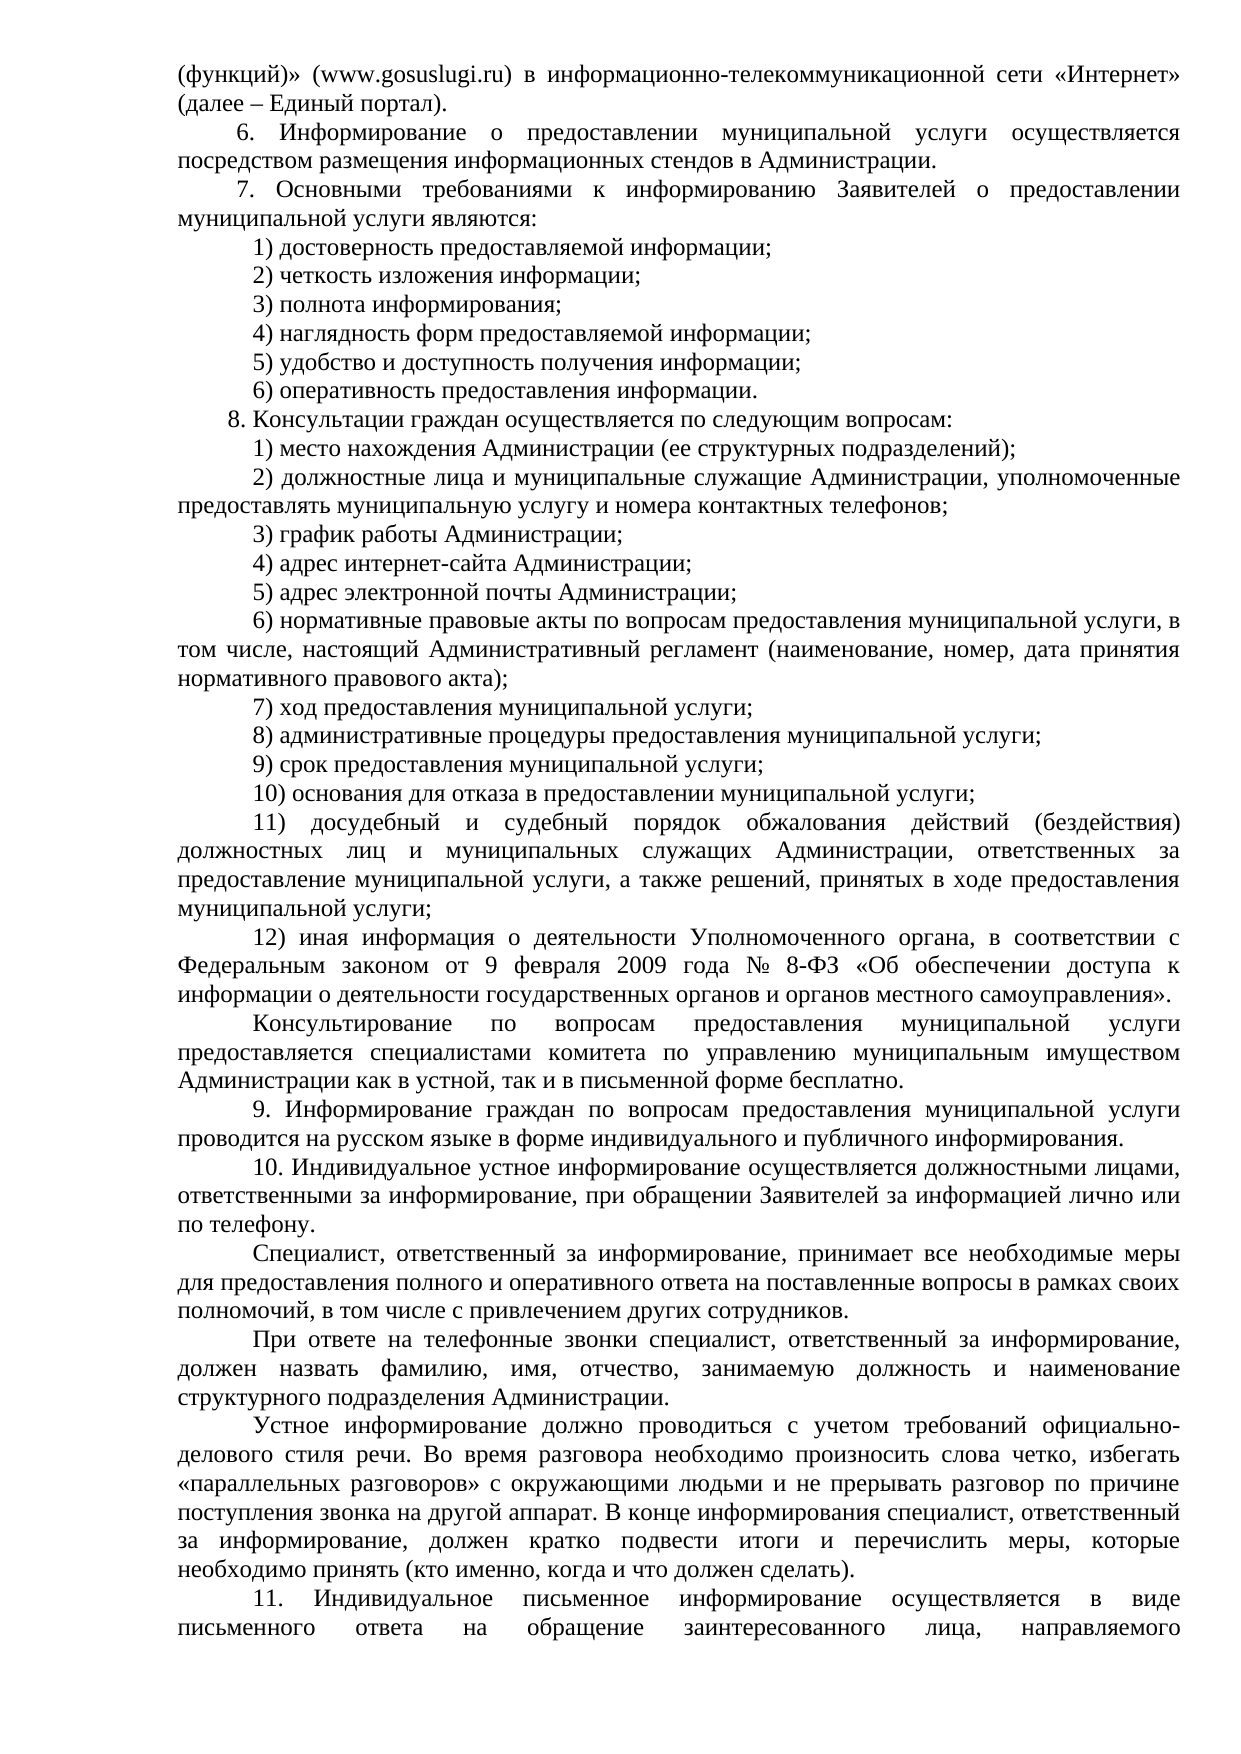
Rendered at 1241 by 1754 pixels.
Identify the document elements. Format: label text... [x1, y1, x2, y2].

text 7) ход предоставления муниципальной услуги; [177, 692, 1181, 720]
text 1) достоверность предоставляемой информации; [177, 232, 1181, 260]
text Консультирование по вопросам предоставления муниципальной услуги предоставляется специалистами комитета по управлению муниципальным имуществом Администрации как в устной, так и в письменной форме бесплатно. [177, 1008, 1181, 1094]
text 5) удобство и доступность получения информации; [177, 347, 1181, 375]
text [177, 59, 1181, 117]
text 3) полнота информирования; [177, 289, 1181, 318]
text 3) график работы Администрации; [177, 519, 1181, 548]
text 7. Основными требованиями к информированию Заявителей о предоставлении муниципальной услуги являются: [177, 174, 1181, 232]
text 6. Информирование о предоставлении муниципальной услуги осуществляется посредством размещения информационных стендов в Администрации. [177, 117, 1181, 174]
text 12) иная информация о деятельности Уполномоченного органа, в соответствии с Федеральным законом от 9 февраля 2009 года № 8-ФЗ «Об обеспечении доступа к информации о деятельности государственных органов и органов местного самоуправления». [177, 922, 1181, 1008]
text 9. Информирование граждан по вопросам предоставления муниципальной услуги проводится на русском языке в форме индивидуального и публичного информирования. [177, 1094, 1181, 1152]
text 1) место нахождения Администрации (ее структурных подразделений); [177, 433, 1181, 462]
text Специалист, ответственный за информирование, принимает все необходимые меры для предоставления полного и оперативного ответа на поставленные вопросы в рамках своих полномочий, в том числе с привлечением других сотрудников. [177, 1238, 1181, 1324]
text 2) должностные лица и муниципальные служащие Администрации, уполномоченные предоставлять муниципальную услугу и номера контактных телефонов; [177, 462, 1181, 519]
text 4) адрес интернет-сайта Администрации; [177, 548, 1181, 577]
text 2) четкость изложения информации; [177, 260, 1181, 289]
text 11) досудебный и судебный порядок обжалования действий (бездействия) должностных лиц и муниципальных служащих Администрации, ответственных за предоставление муниципальной услуги, а также решений, принятых в ходе предоставления муниципальной услуги; [177, 807, 1181, 922]
text 6) оперативность предоставления информации. [177, 375, 1181, 404]
text При ответе на телефонные звонки специалист, ответственный за информирование, должен назвать фамилию, имя, отчество, занимаемую должность и наименование структурного подразделения Администрации. [177, 1324, 1181, 1410]
text 5) адрес электронной почты Администрации; [177, 577, 1181, 605]
text 10. Индивидуальное устное информирование осуществляется должностными лицами, ответственными за информирование, при обращении Заявителей за информацией лично или по телефону. [177, 1152, 1181, 1238]
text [177, 1583, 1181, 1640]
text 6) нормативные правовые акты по вопросам предоставления муниципальной услуги, в том числе, настоящий Административный регламент (наименование, номер, дата принятия нормативного правового акта); [177, 605, 1181, 692]
text Устное информирование должно проводиться с учетом требований официально-делового стиля речи. Во время разговора необходимо произносить слова четко, избегать «параллельных разговоров» с окружающими людьми и не прерывать разговор по причине поступления звонка на другой аппарат. В конце информирования специалист, ответственный за информирование, должен кратко подвести итоги и перечислить меры, которые необходимо принять (кто именно, когда и что должен сделать). [177, 1410, 1181, 1583]
text 4) наглядность форм предоставляемой информации; [177, 318, 1181, 347]
text 10) основания для отказа в предоставлении муниципальной услуги; [177, 778, 1181, 807]
text 8) административные процедуры предоставления муниципальной услуги; [177, 720, 1181, 749]
text 9) срок предоставления муниципальной услуги; [177, 749, 1181, 778]
text 8. Консультации граждан осуществляется по следующим вопросам: [177, 404, 1181, 433]
